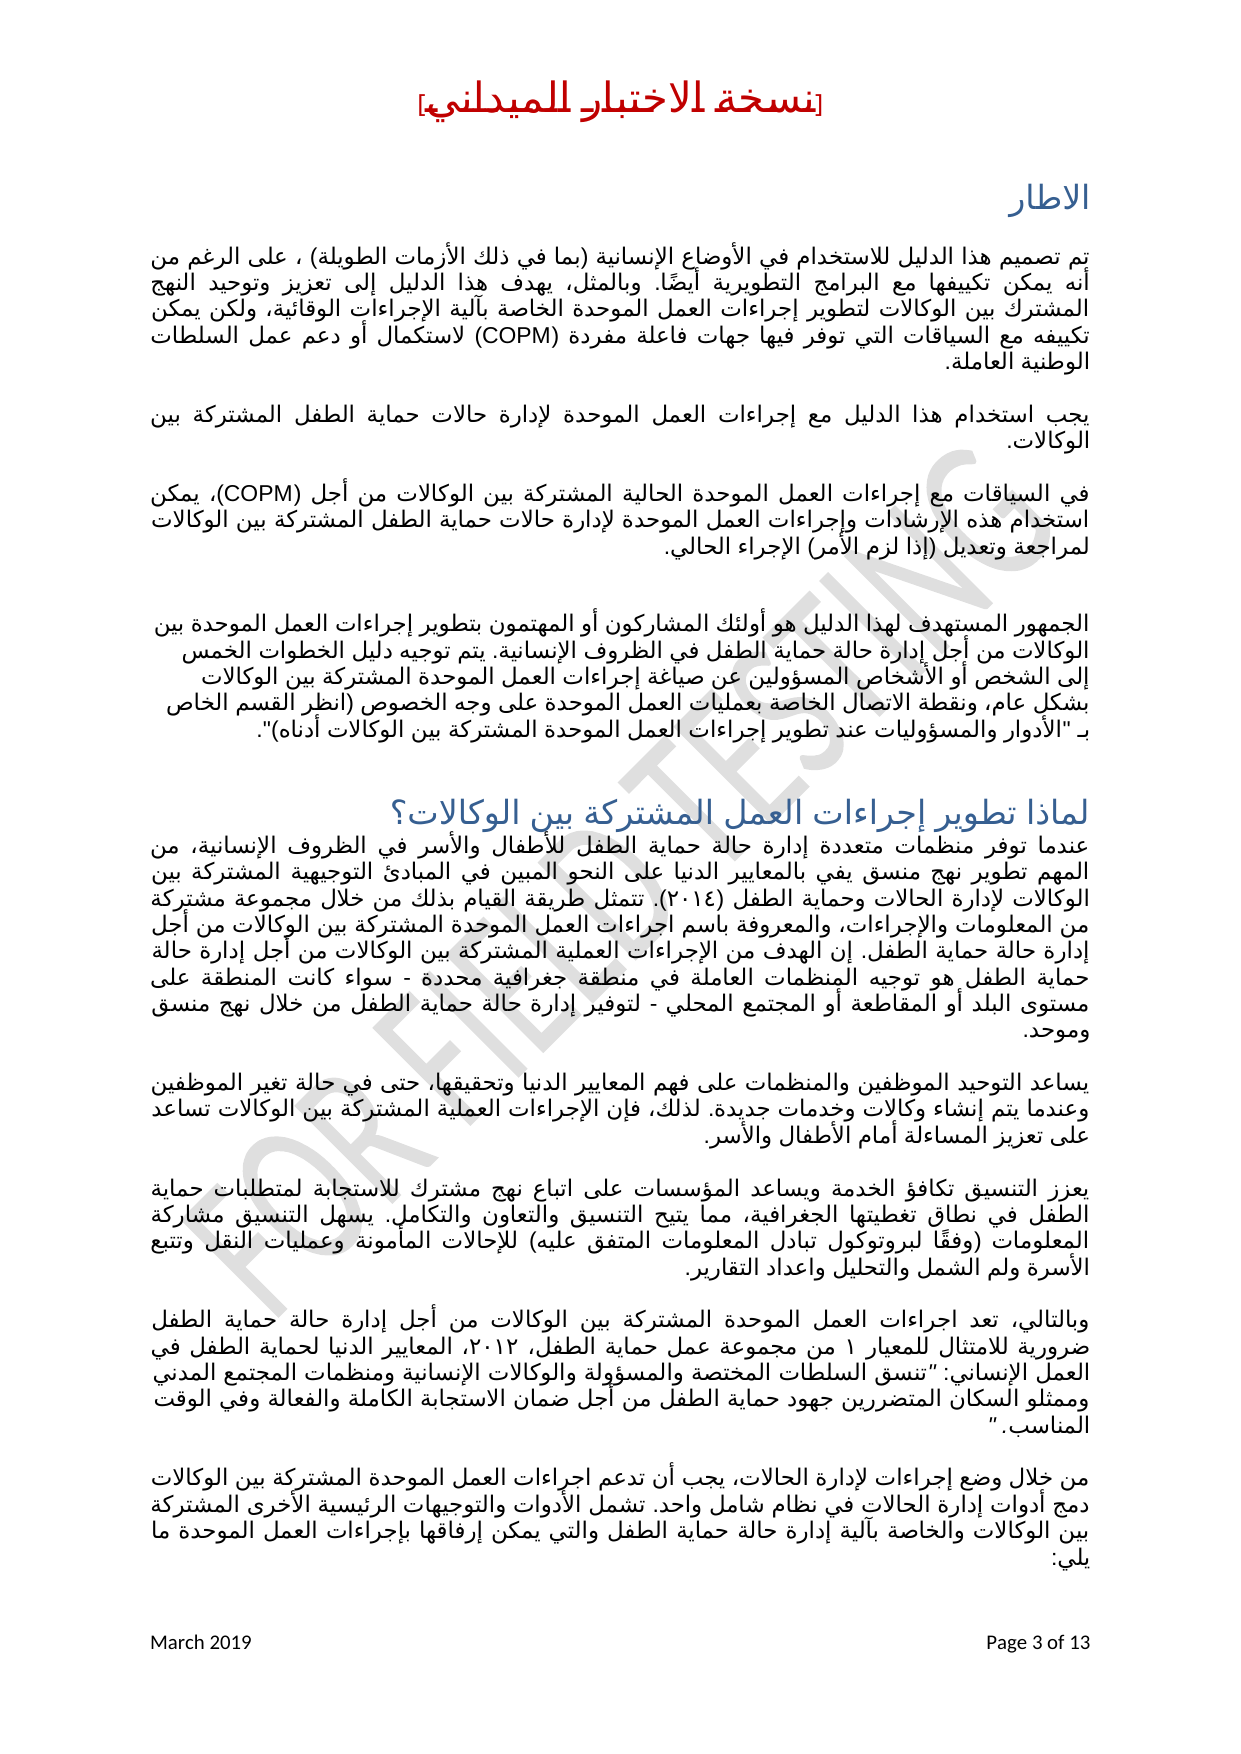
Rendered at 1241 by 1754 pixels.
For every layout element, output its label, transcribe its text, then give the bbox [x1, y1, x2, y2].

subtitle الجمهور المستهدف لهذا الدليل هو أولئك المشاركون أو المهتمون بتطوير إجراءات العمل الموحدة بين الوكالات من أجل إدارة حالة حماية الطفل في الظروف الإنسانية. يتم توجيه دليل الخطوات الخمس إلى الشخص أو الأشخاص المسؤولين عن صياغة إجراءات العمل الموحدة المشتركة بين الوكالات بشكل عام، ونقطة الاتصال الخاصة بعمليات العمل الموحدة على وجه الخصوص (انظر القسم الخاص بـ "الأدوار والمسؤوليات عند تطوير إجراءات العمل الموحدة المشتركة بين الوكالات أدناه)". [150, 610, 1090, 742]
text من خلال وضع إجراءات لإدارة الحالات، يجب أن تدعم اجراءات العمل الموحدة المشتركة بين الوكالات دمج أدوات إدارة الحالات في نظام شامل واحد. تشمل الأدوات والتوجيهات الرئيسية الأخرى المشتركة بين الوكالات والخاصة بآلية إدارة حالة حماية الطفل والتي يمكن إرفاقها بإجراءات العمل الموحدة ما يلي: [150, 1464, 1090, 1570]
text يساعد التوحيد الموظفين والمنظمات على فهم المعايير الدنيا وتحقيقها، حتى في حالة تغير الموظفين وعندما يتم إنشاء وكالات وخدمات جديدة. لذلك، فإن الإجراءات العملية المشتركة بين الوكالات تساعد على تعزيز المساءلة أمام الأطفال والأسر. [150, 1069, 1090, 1148]
text يعزز التنسيق تكافؤ الخدمة ويساعد المؤسسات على اتباع نهج مشترك للاستجابة لمتطلبات حماية الطفل في نطاق تغطيتها الجغرافية، مما يتيح التنسيق والتعاون والتكامل. يسهل التنسيق مشاركة المعلومات (وفقًا لبروتوكول تبادل المعلومات المتفق عليه) للإحالات المأمونة وعمليات النقل وتتبع الأسرة ولم الشمل والتحليل واعداد التقارير. [150, 1174, 1090, 1280]
text عندما توفر منظمات متعددة إدارة حالة حماية الطفل للأطفال والأسر في الظروف الإنسانية، من المهم تطوير نهج منسق يفي بالمعايير الدنيا على النحو المبين في المبادئ التوجيهية المشتركة بين الوكالات لإدارة الحالات وحماية الطفل (٢٠١٤). تتمثل طريقة القيام بذلك من خلال مجموعة مشتركة من المعلومات والإجراءات، والمعروفة باسم اجراءات العمل الموحدة المشتركة بين الوكالات من أجل إدارة حالة حماية الطفل. إن الهدف من الإجراءات العملية المشتركة بين الوكالات من أجل إدارة حالة حماية الطفل هو توجيه المنظمات العاملة في منطقة جغرافية محددة - سواء كانت المنطقة على مستوى البلد أو المقاطعة أو المجتمع المحلي - لتوفير إدارة حالة حماية الطفل من خلال نهج منسق وموحد. [150, 832, 1090, 1043]
text وبالتالي، تعد اجراءات العمل الموحدة المشتركة بين الوكالات من أجل إدارة حالة حماية الطفل ضرورية للامتثال للمعيار ١ من مجموعة عمل حماية الطفل، ٢٠١٢، المعايير الدنيا لحماية الطفل في العمل الإنساني: "تنسق السلطات المختصة والمسؤولة والوكالات الإنسانية ومنظمات المجتمع المدني وممثلو السكان المتضررين جهود حماية الطفل من أجل ضمان الاستجابة الكاملة والفعالة وفي الوقت المناسب. " [150, 1306, 1090, 1438]
text تم تصميم هذا الدليل للاستخدام في الأوضاع الإنسانية (بما في ذلك الأزمات الطويلة) ، على الرغم من أنه يمكن تكييفها مع البرامج التطويرية أيضًا. وبالمثل، يهدف هذا الدليل إلى تعزيز وتوحيد النهج المشترك بين الوكالات لتطوير إجراءات العمل الموحدة الخاصة بآلية الإجراءات الوقائية، ولكن يمكن تكييفه مع السياقات التي توفر فيها جهات فاعلة مفردة (COPM) لاستكمال أو دعم عمل السلطات الوطنية العاملة. [150, 243, 1090, 374]
text يجب استخدام هذا الدليل مع إجراءات العمل الموحدة لإدارة حالات حماية الطفل المشتركة بين الوكالات. [150, 401, 1090, 453]
subtitle الاطار [150, 178, 1090, 216]
text في السياقات مع إجراءات العمل الموحدة الحالية المشتركة بين الوكالات من أجل (COPM)، يمكن استخدام هذه الإرشادات وإجراءات العمل الموحدة لإدارة حالات حماية الطفل المشتركة بين الوكالات لمراجعة وتعديل (إذا لزم الأمر) الإجراء الحالي. [150, 480, 1090, 559]
text لماذا تطوير إجراءات العمل المشتركة بين الوكالات؟ [150, 793, 1090, 832]
